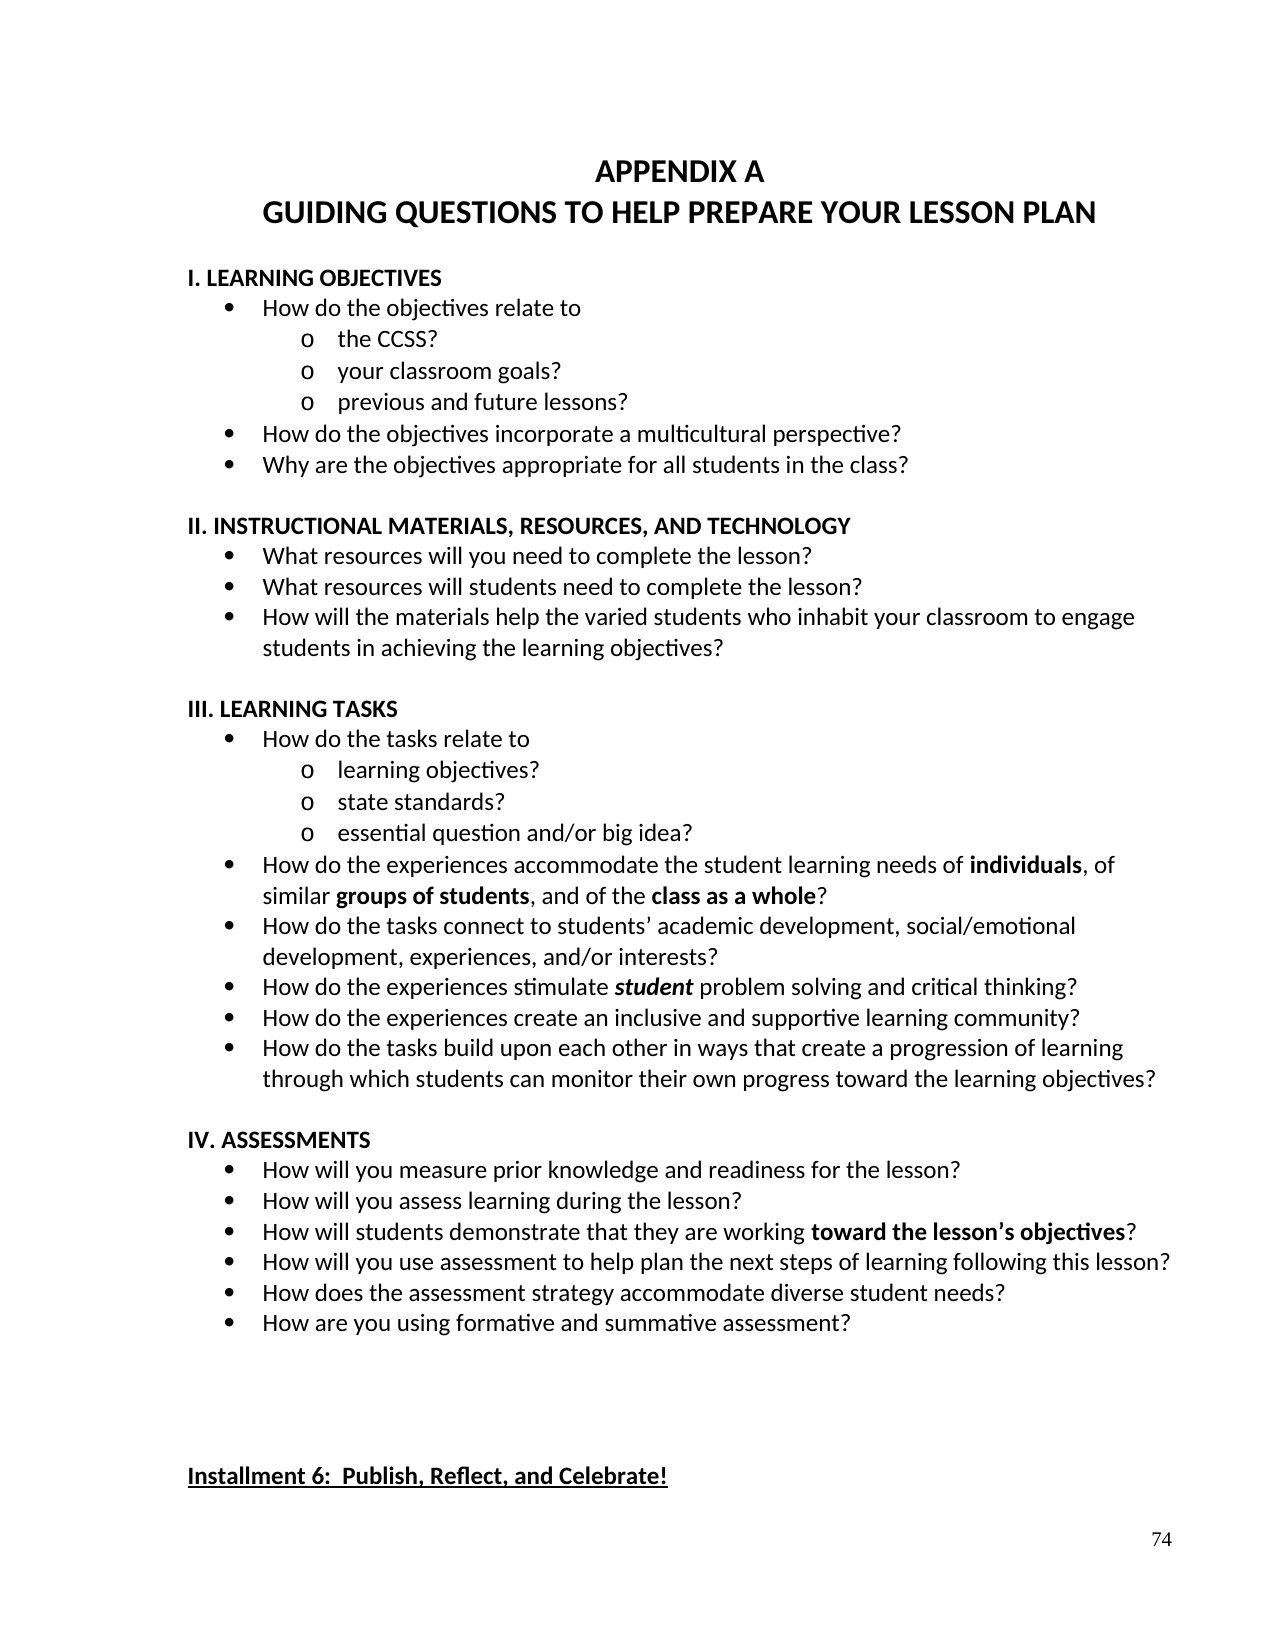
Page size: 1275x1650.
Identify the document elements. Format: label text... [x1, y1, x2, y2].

list essential question and/or big idea? [300, 818, 1172, 849]
list How will you measure prior knowledge and readiness for the lesson? [225, 1154, 1172, 1185]
list How will you use assessment to help plan the next steps of learning following this lesson? [225, 1246, 1172, 1277]
list learning objectives? [300, 754, 1172, 786]
list state standards? [300, 786, 1172, 818]
list How does the assessment strategy accommodate diverse student needs? [225, 1277, 1172, 1307]
list How will you assess learning during the lesson? [225, 1185, 1172, 1216]
list your classroom goals? [300, 355, 1172, 387]
list How do the experiences create an inclusive and supportive learning community? [225, 1002, 1172, 1032]
list How do the tasks build upon each other in ways that create a progression of learning through which students can monitor their own progress toward the learning objectives? [225, 1032, 1172, 1093]
list What resources will students need to complete the lesson? [225, 571, 1172, 601]
list Why are the objectives appropriate for all students in the class? [225, 449, 1172, 479]
list What resources will you need to complete the lesson? [225, 540, 1172, 571]
list How do the tasks relate to [225, 723, 1172, 754]
text III. LEARNING TASKS [187, 693, 1172, 723]
text GUIDING QUESTIONS TO HELP PREPARE YOUR LESSON PLAN [187, 191, 1172, 231]
text APPENDIX A [187, 150, 1172, 191]
list the CCSS? [300, 323, 1172, 355]
text IV. ASSESSMENTS [187, 1124, 1172, 1154]
text I. LEARNING OBJECTIVES [187, 262, 1172, 292]
text Installment 6: Publish, Reflect, and Celebrate! [187, 1460, 1172, 1490]
list How are you using formative and summative assessment? [225, 1307, 1172, 1338]
list How do the objectives incorporate a multicultural perspective? [225, 418, 1172, 449]
list How do the tasks connect to students’ academic development, social/emotional development, experiences, and/or interests? [225, 910, 1172, 971]
list How do the experiences stimulate student problem solving and critical thinking? [225, 971, 1172, 1002]
list previous and future lessons? [300, 387, 1172, 418]
list How will students demonstrate that they are working toward the lesson’s objectives? [225, 1216, 1172, 1246]
list How do the objectives relate to [225, 292, 1172, 323]
list How do the experiences accommodate the student learning needs of individuals, of similar groups of students, and of the class as a whole? [225, 849, 1172, 910]
list How will the materials help the varied students who inhabit your classroom to engage students in achieving the learning objectives? [225, 601, 1172, 662]
text II. INSTRUCTIONAL MATERIALS, RESOURCES, AND TECHNOLOGY [187, 510, 1172, 540]
